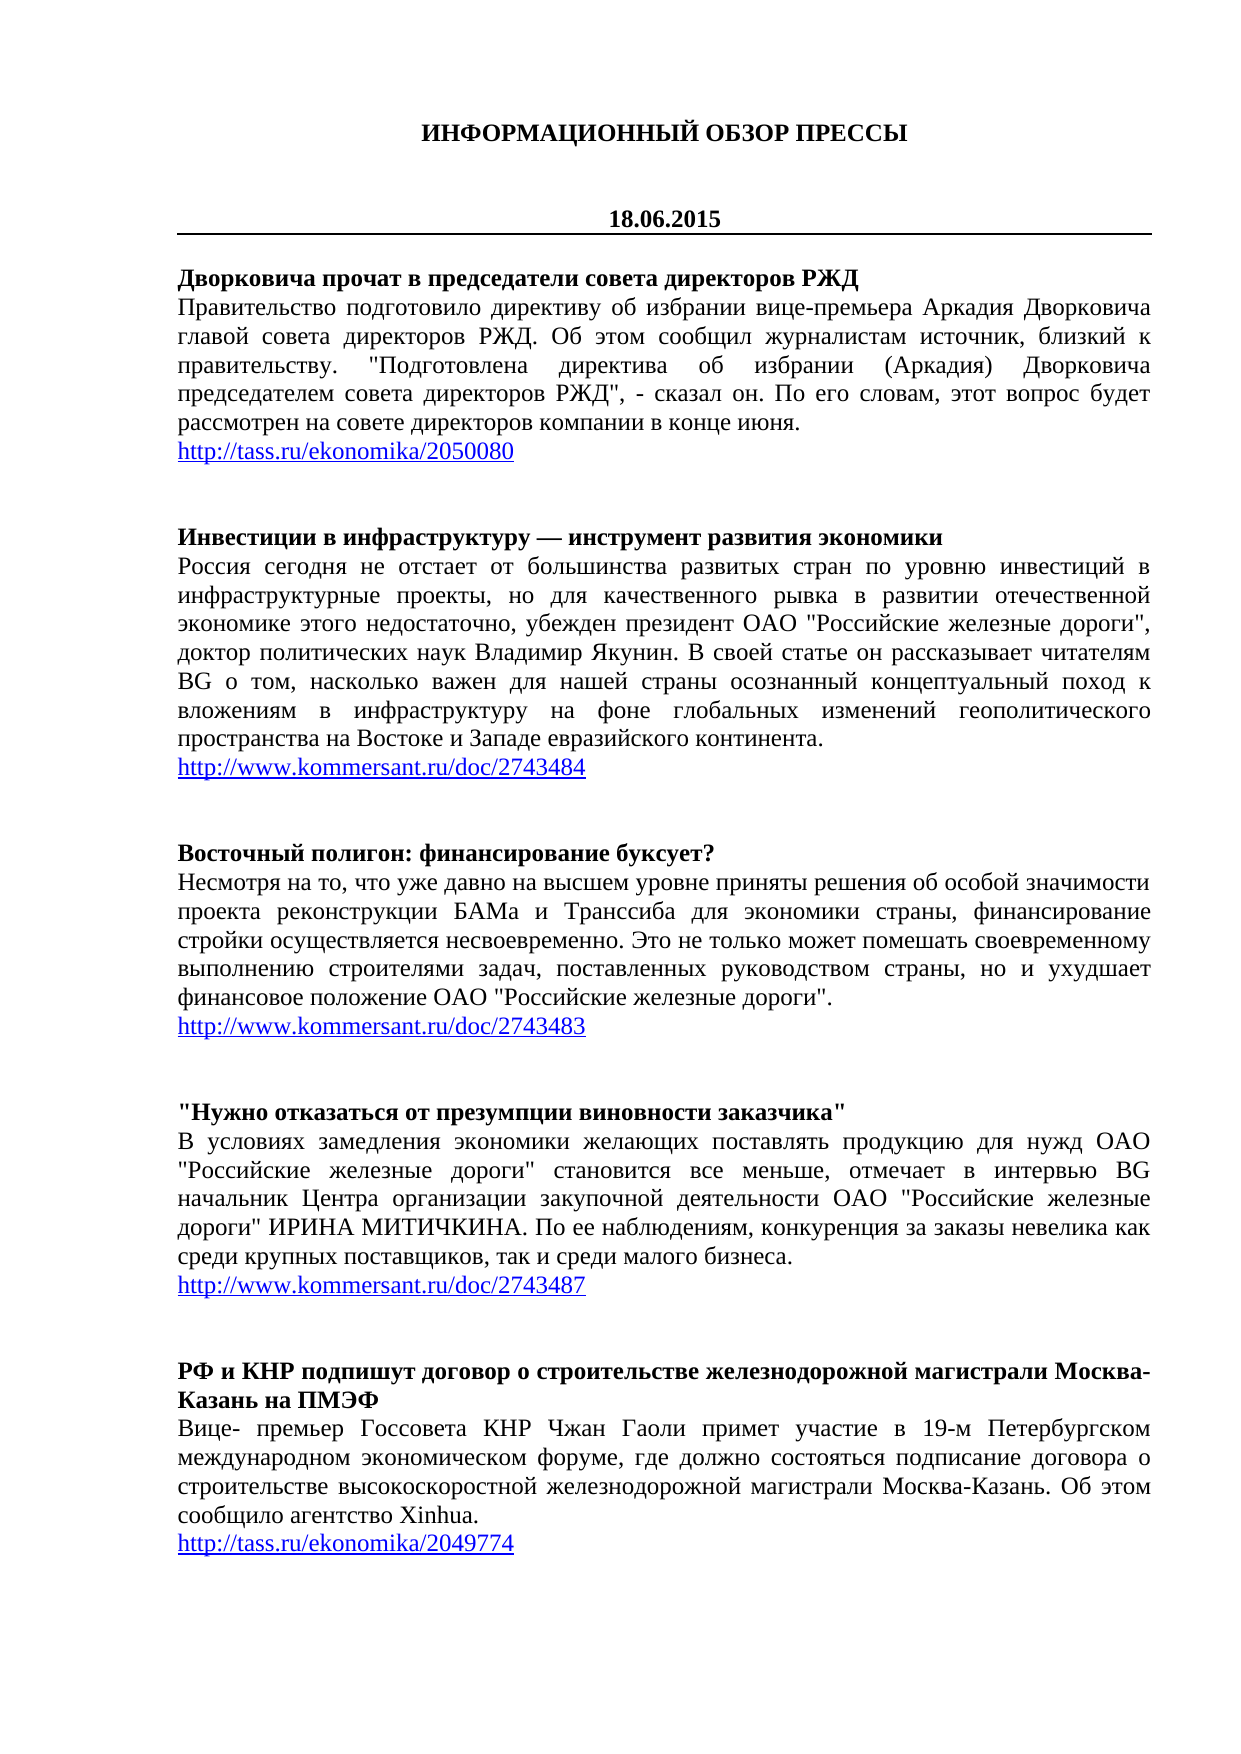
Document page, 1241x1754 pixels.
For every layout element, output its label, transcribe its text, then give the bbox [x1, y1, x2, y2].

text РФ и КНР подпишут договор о строительстве железнодорожной магистрали Москва-Казань на ПМЭФ [177, 1356, 1152, 1413]
text Несмотря на то, что уже давно на высшем уровне приняты решения об особой значимости проекта реконструкции БАМа и Транссиба для экономики страны, финансирование стройки осуществляется несвоевременно. Это не только может помешать своевременному выполнению строителями задач, поставленных руководством страны, но и ухудшает финансовое положение ОАО "Российские железные дороги". [177, 867, 1152, 1011]
text 18.06.2015 [177, 204, 1152, 233]
text http://www.kommersant.ru/doc/2743483 [177, 1011, 1152, 1040]
text Россия сегодня не отстает от большинства развитых стран по уровню инвестиций в инфраструктурные проекты, но для качественного рывка в развитии отечественной экономике этого недостаточно, убежден президент ОАО "Российские железные дороги", доктор политических наук Владимир Якунин. В своей статье он рассказывает читателям BG о том, насколько важен для нашей страны осознанный концептуальный поход к вложениям в инфраструктуру на фоне глобальных изменений геополитического пространства на Востоке и Западе евразийского континента. [177, 551, 1152, 752]
text http://tass.ru/ekonomika/2049774 [177, 1528, 1152, 1557]
text ИНФОРМАЦИОННЫЙ ОБЗОР ПРЕССЫ [177, 118, 1152, 147]
text Инвестиции в инфраструктуру — инструмент развития экономики [177, 522, 1152, 551]
text http://www.kommersant.ru/doc/2743484 [177, 752, 1152, 781]
text Дворковича прочат в председатели совета директоров РЖД [177, 263, 1152, 292]
text Восточный полигон: финансирование буксует? [177, 838, 1152, 867]
text http://www.kommersant.ru/doc/2743487 [177, 1270, 1152, 1298]
text "Нужно отказаться от презумпции виновности заказчика" [177, 1097, 1152, 1126]
text http://tass.ru/ekonomika/2050080 [177, 436, 1152, 465]
text В условиях замедления экономики желающих поставлять продукцию для нужд ОАО "Российские железные дороги" становится все меньше, отмечает в интервью BG начальник Центра организации закупочной деятельности ОАО "Российские железные дороги" ИРИНА МИТИЧКИНА. По ее наблюдениям, конкуренция за заказы невелика как среди крупных поставщиков, так и среди малого бизнеса. [177, 1126, 1152, 1270]
text Правительство подготовило директиву об избрании вице-премьера Аркадия Дворковича главой совета директоров РЖД. Об этом сообщил журналистам источник, близкий к правительству. "Подготовлена директива об избрании (Аркадия) Дворковича председателем совета директоров РЖД", - сказал он. По его словам, этот вопрос будет рассмотрен на совете директоров компании в конце июня. [177, 292, 1152, 436]
text Вице- премьер Госсовета КНР Чжан Гаоли примет участие в 19-м Петербургском международном экономическом форуме, где должно состояться подписание договора о строительстве высокоскоростной железнодорожной магистрали Москва-Казань. Об этом сообщило агентство Xinhua. [177, 1413, 1152, 1528]
